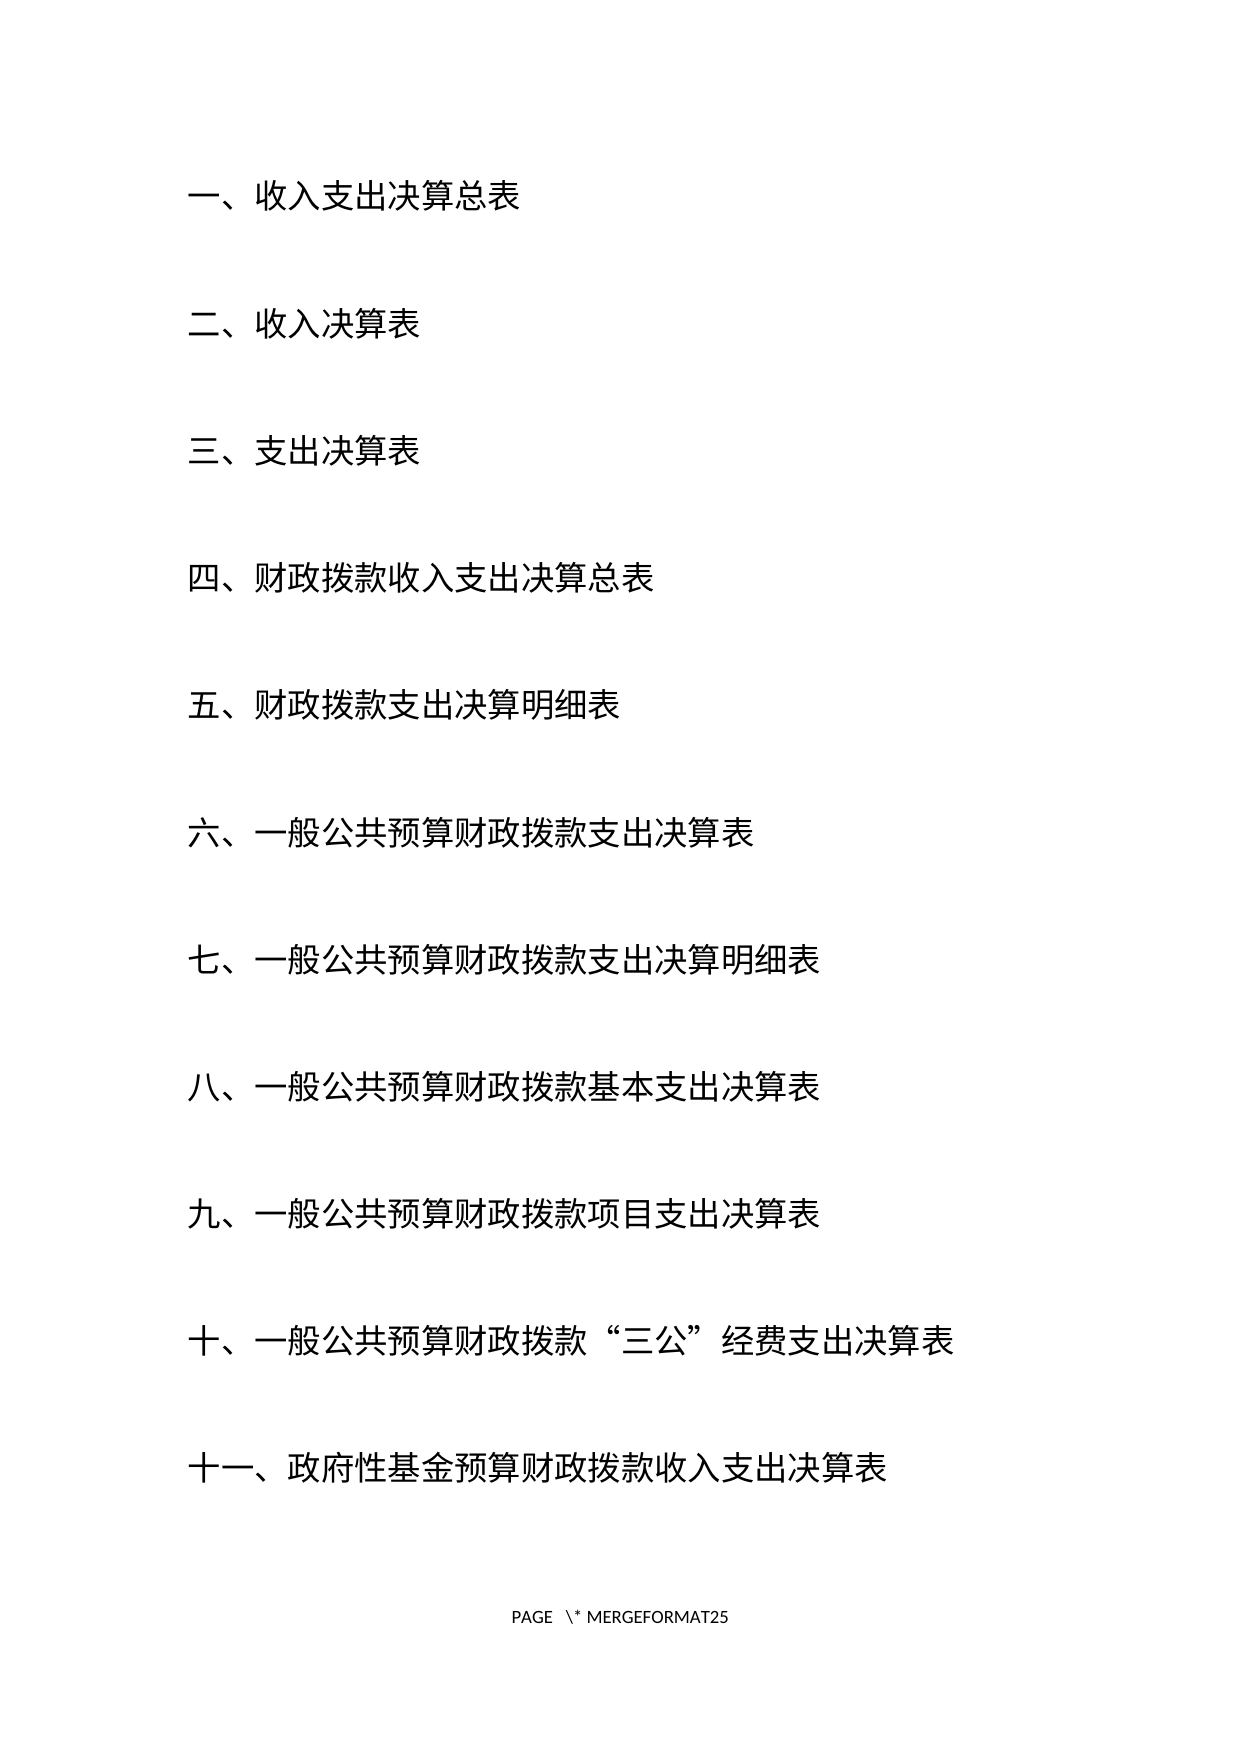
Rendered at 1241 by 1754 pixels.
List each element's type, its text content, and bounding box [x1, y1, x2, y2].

subtitle 四、财政拨款收入支出决算总表 [187, 543, 1053, 608]
subtitle 三、支出决算表 [187, 416, 1053, 481]
subtitle 五、财政拨款支出决算明细表 [187, 671, 1053, 736]
subtitle 十一、政府性基金预算财政拨款收入支出决算表 [187, 1434, 1053, 1499]
subtitle 七、一般公共预算财政拨款支出决算明细表 [187, 925, 1053, 990]
subtitle 八、一般公共预算财政拨款基本支出决算表 [187, 1052, 1053, 1117]
subtitle 六、一般公共预算财政拨款支出决算表 [187, 798, 1053, 863]
subtitle 一、收入支出决算总表 [187, 162, 1053, 227]
subtitle 二、收入决算表 [187, 289, 1053, 354]
subtitle 九、一般公共预算财政拨款项目支出决算表 [187, 1179, 1053, 1244]
subtitle 十、一般公共预算财政拨款“三公”经费支出决算表 [187, 1307, 1053, 1372]
